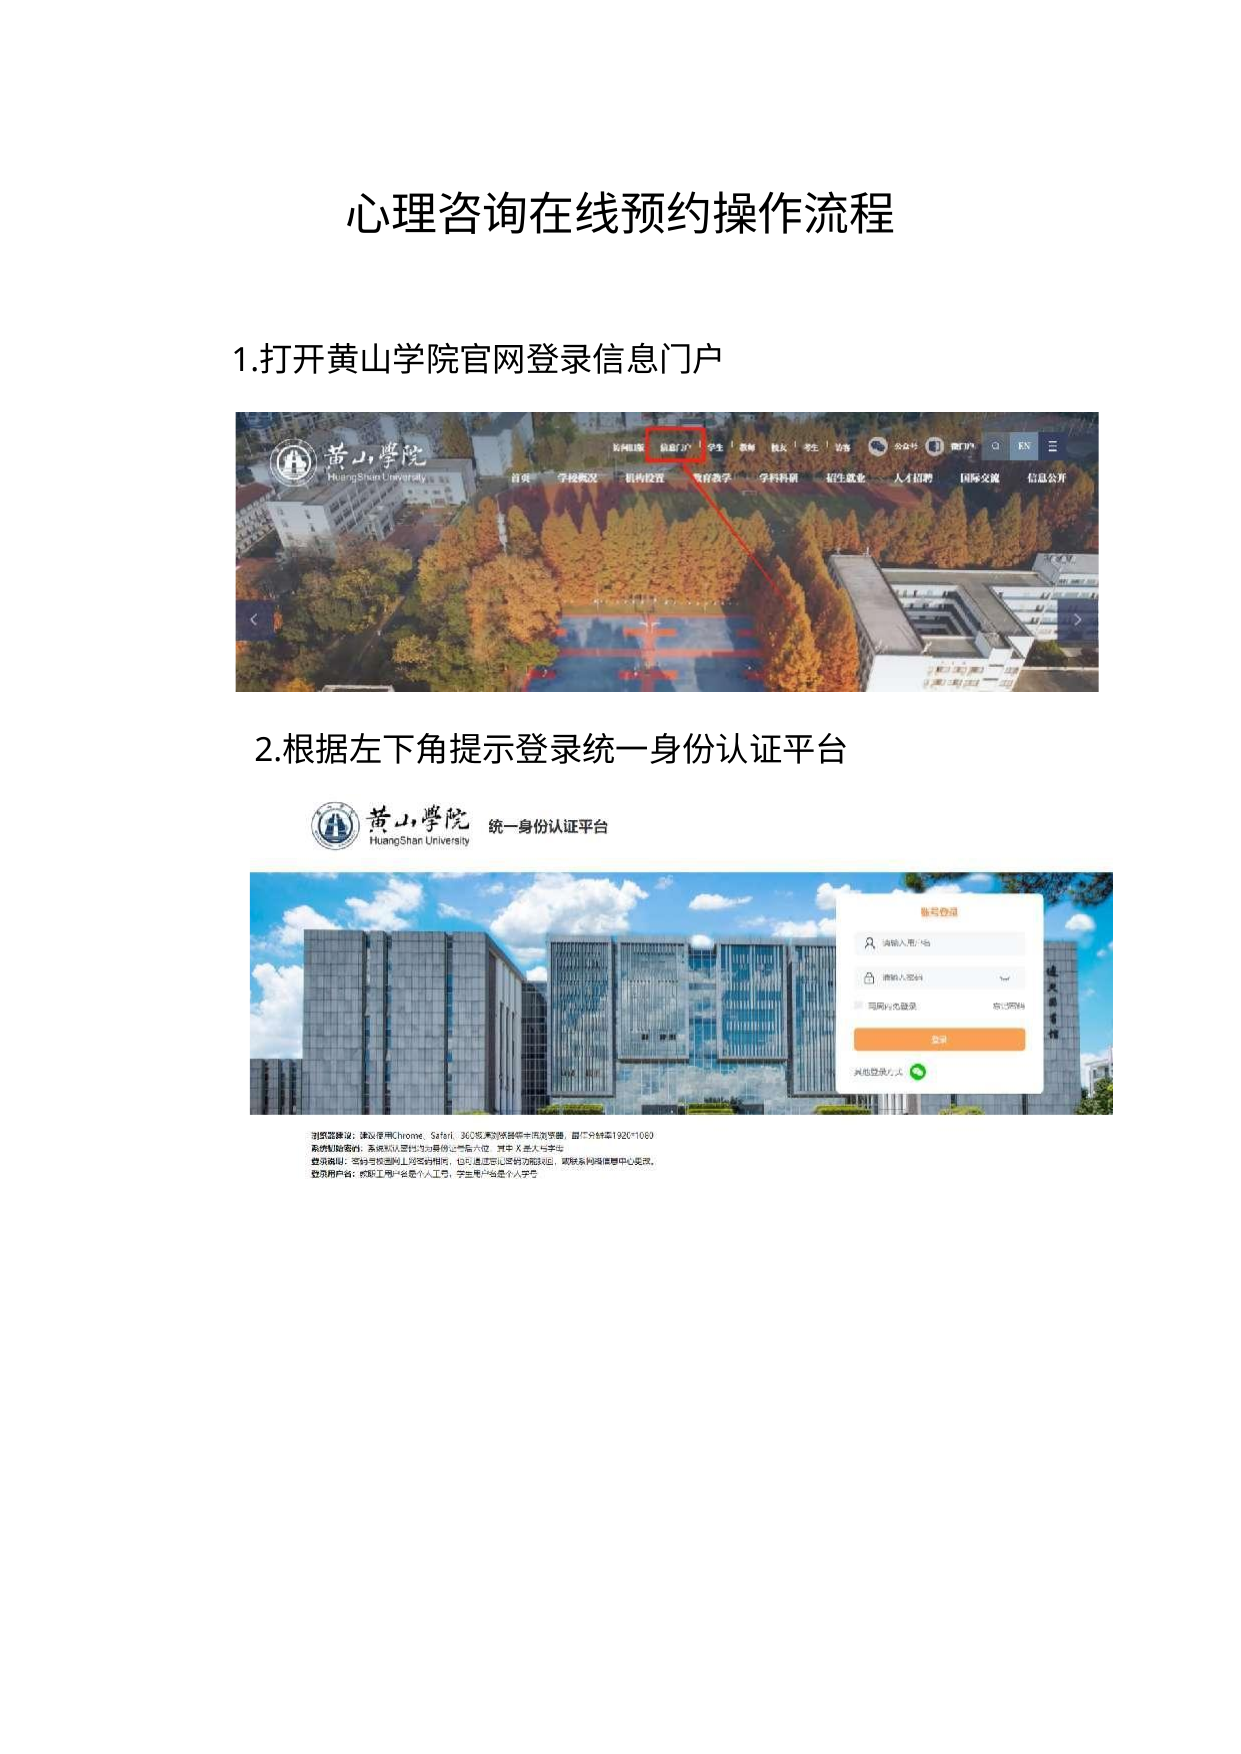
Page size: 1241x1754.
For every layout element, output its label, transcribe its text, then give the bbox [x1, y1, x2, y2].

text 心理咨询在线预约操作流程 [187, 162, 1053, 259]
picture [249, 794, 1113, 1183]
picture [235, 412, 1099, 692]
text 1.打开黄山学院官网登录信息门户 [187, 324, 1053, 389]
